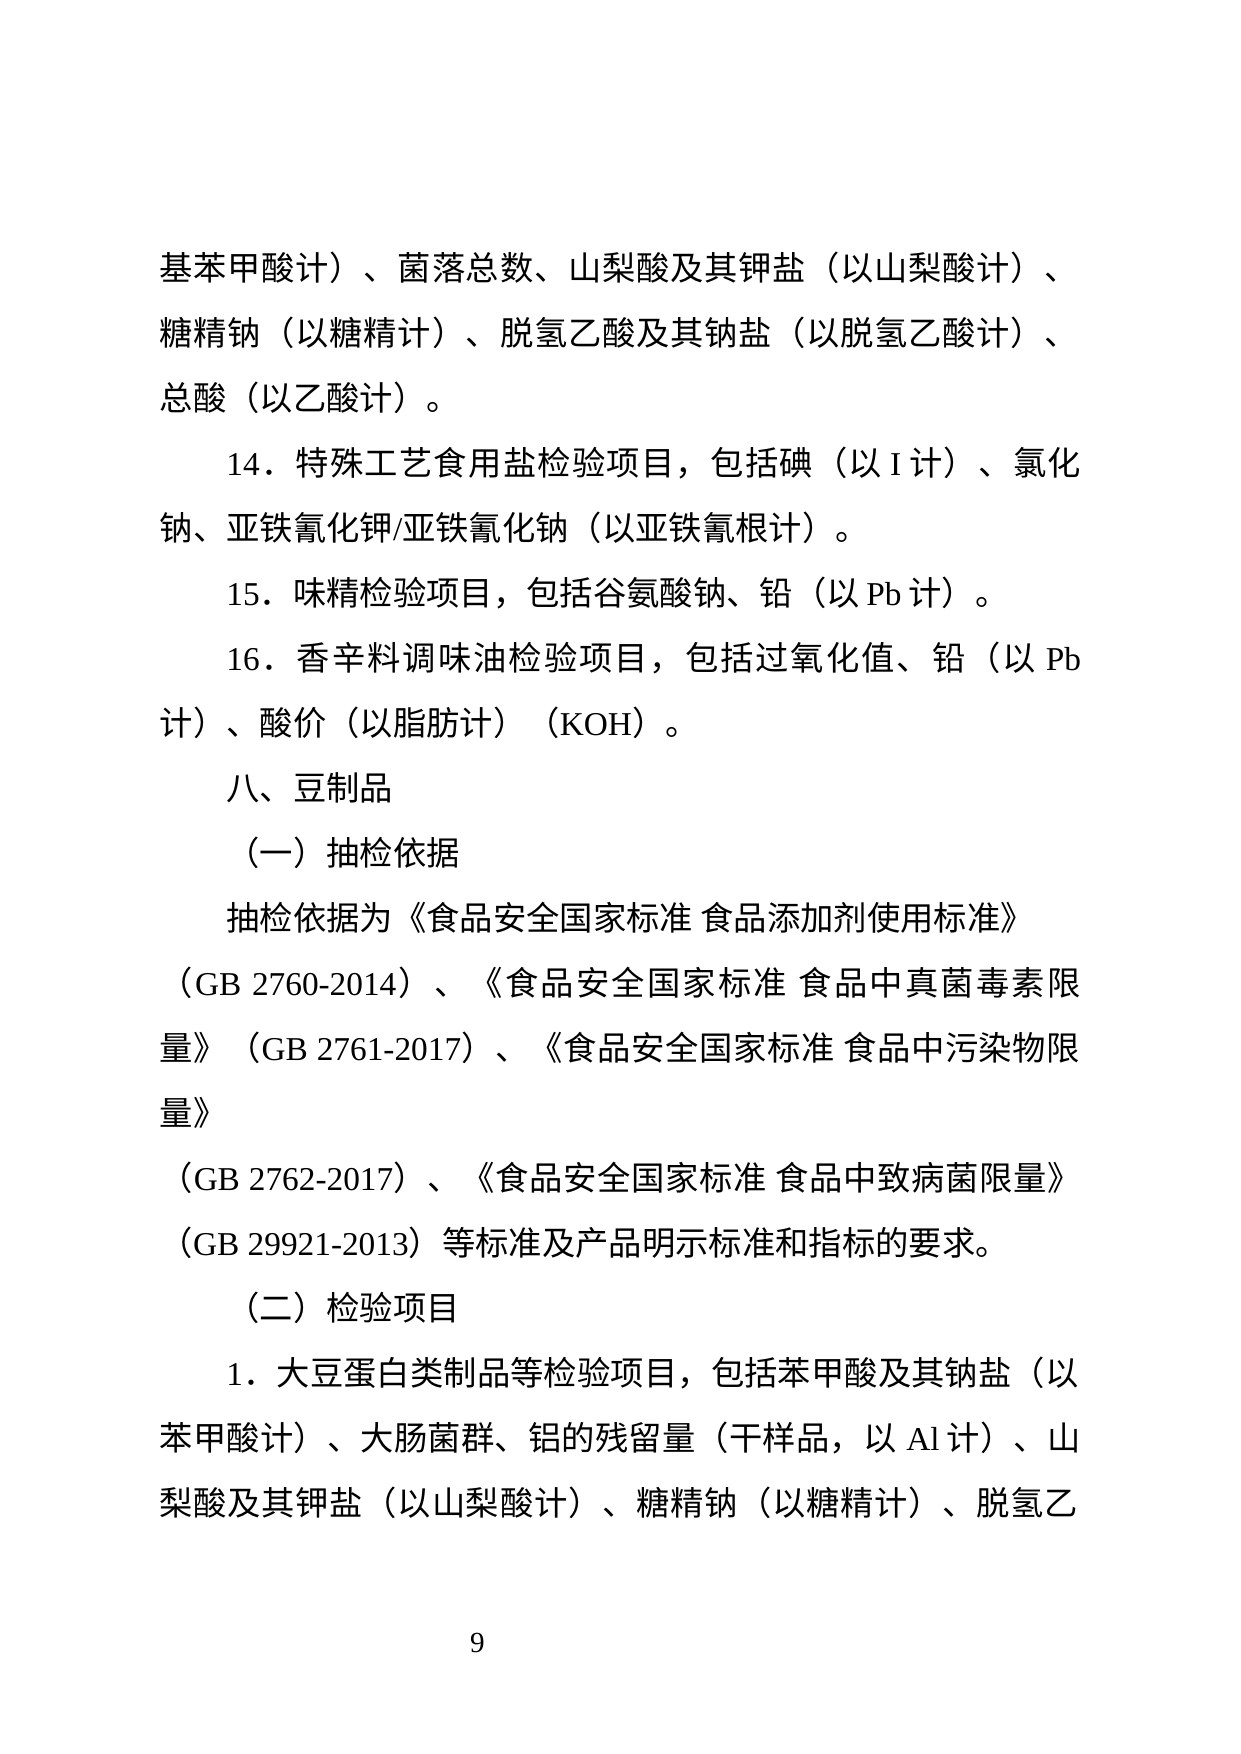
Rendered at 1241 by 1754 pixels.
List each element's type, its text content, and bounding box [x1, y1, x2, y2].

text 16．香辛料调味油检验项目，包括过氧化值、铅（以Pb计）、酸价（以脂肪计）（KOH）。 [159, 623, 1081, 753]
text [159, 1338, 1081, 1533]
text 八、豆制品 [159, 753, 1081, 818]
text （GB 2760-2014）、《食品安全国家标准 食品中真菌毒素限量》（GB 2761-2017）、《食品安全国家标准 食品中污染物限量》 [159, 948, 1081, 1143]
text （一）抽检依据 [159, 818, 1081, 883]
text （二）检验项目 [159, 1273, 1081, 1338]
text 15．味精检验项目，包括谷氨酸钠、铅（以Pb计）。 [159, 558, 1081, 623]
text （GB 2762-2017）、《食品安全国家标准 食品中致病菌限量》（GB 29921-2013）等标准及产品明示标准和指标的要求。 [159, 1143, 1081, 1273]
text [159, 233, 1081, 428]
text 抽检依据为《食品安全国家标准 食品添加剂使用标准》 [159, 883, 1081, 948]
text 14．特殊工艺食用盐检验项目，包括碘（以I计）、氯化钠、亚铁氰化钾/亚铁氰化钠（以亚铁氰根计）。 [159, 428, 1081, 558]
